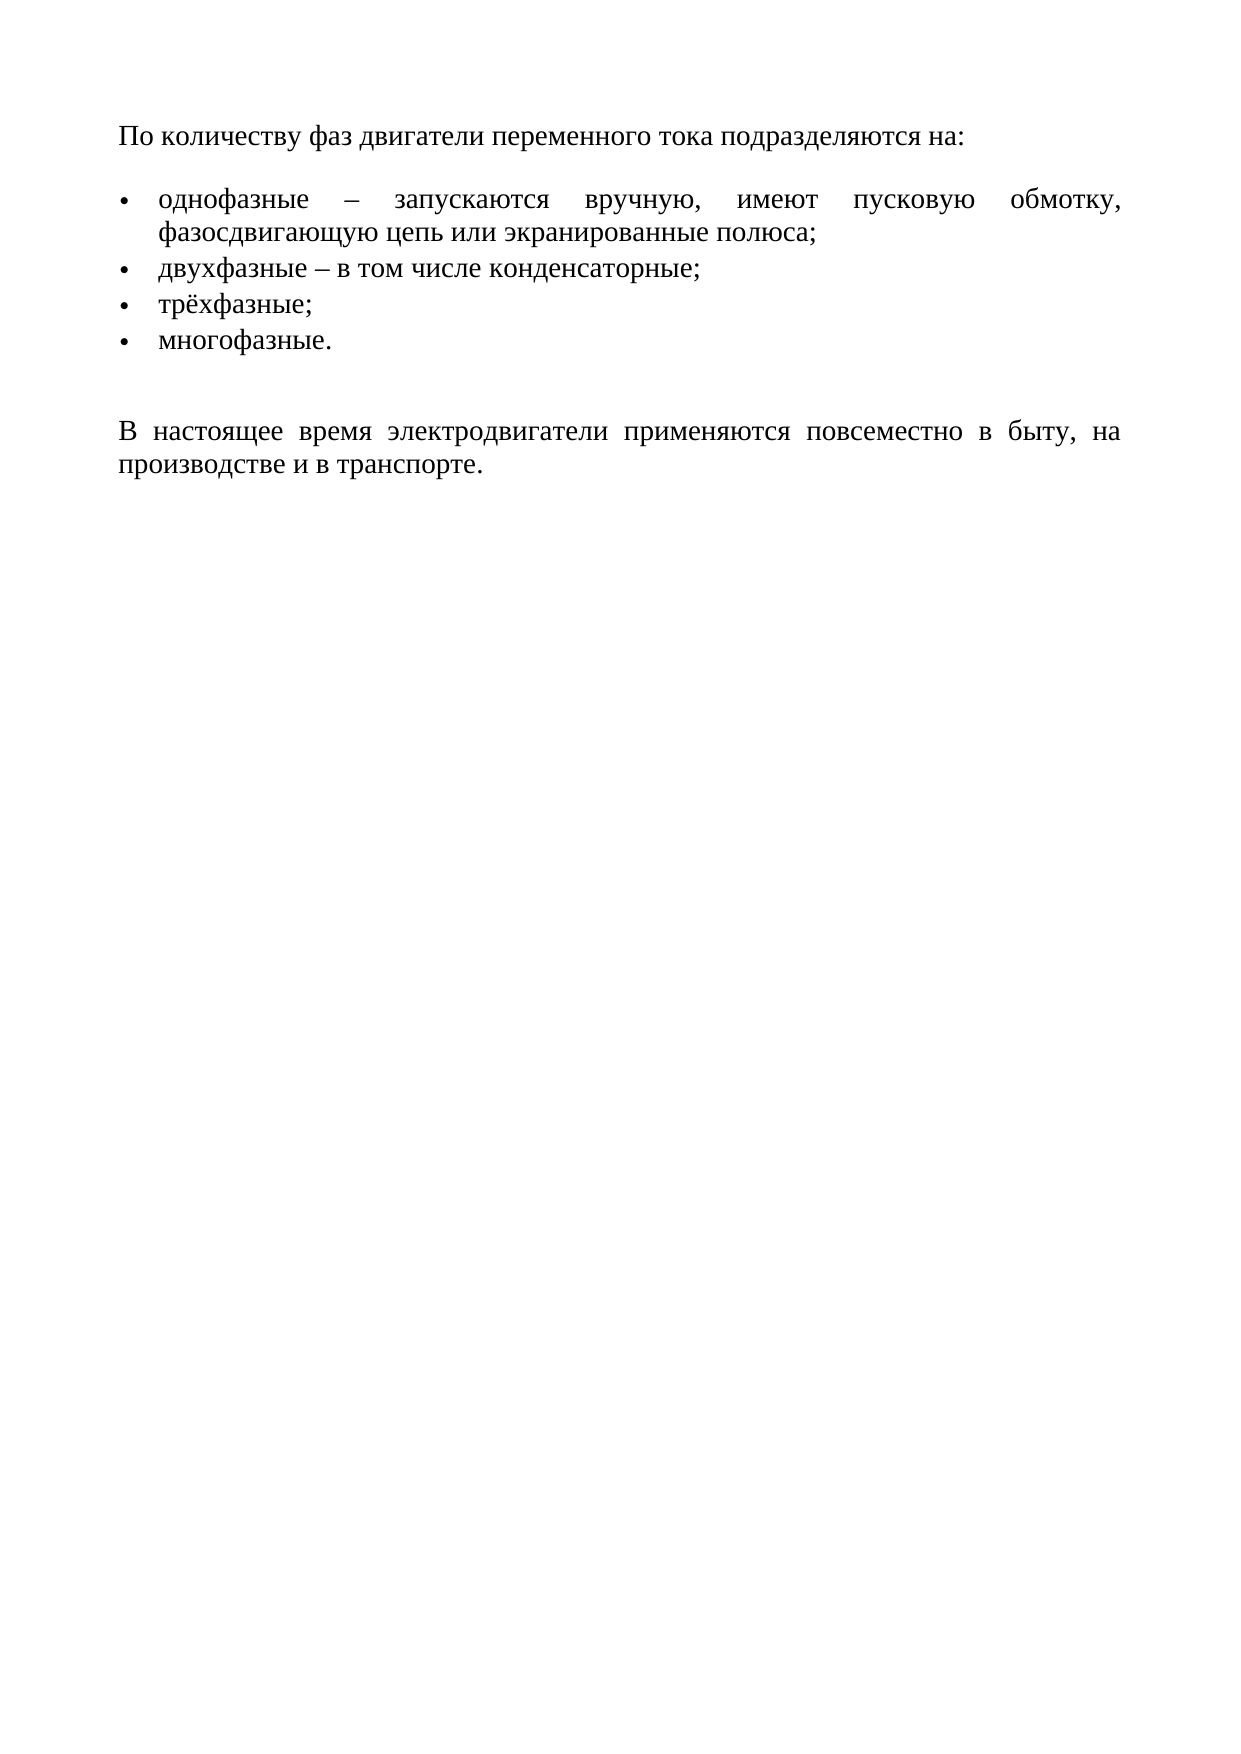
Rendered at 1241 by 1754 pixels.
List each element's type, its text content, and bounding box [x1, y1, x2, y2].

text В настоящее время электродвигатели применяются повсеместно в быту, на производстве и в транспорте. [118, 413, 1122, 480]
list многофазные. [121, 322, 1122, 356]
text По количеству фаз двигатели переменного тока подразделяются на: [118, 118, 1122, 152]
list трёхфазные; [121, 286, 1122, 320]
list однофазные – запускаются вручную, имеют пусковую обмотку, фазосдвигающую цепь или экранированные полюса; [121, 181, 1122, 248]
list двухфазные – в том числе конденсаторные; [121, 250, 1122, 284]
